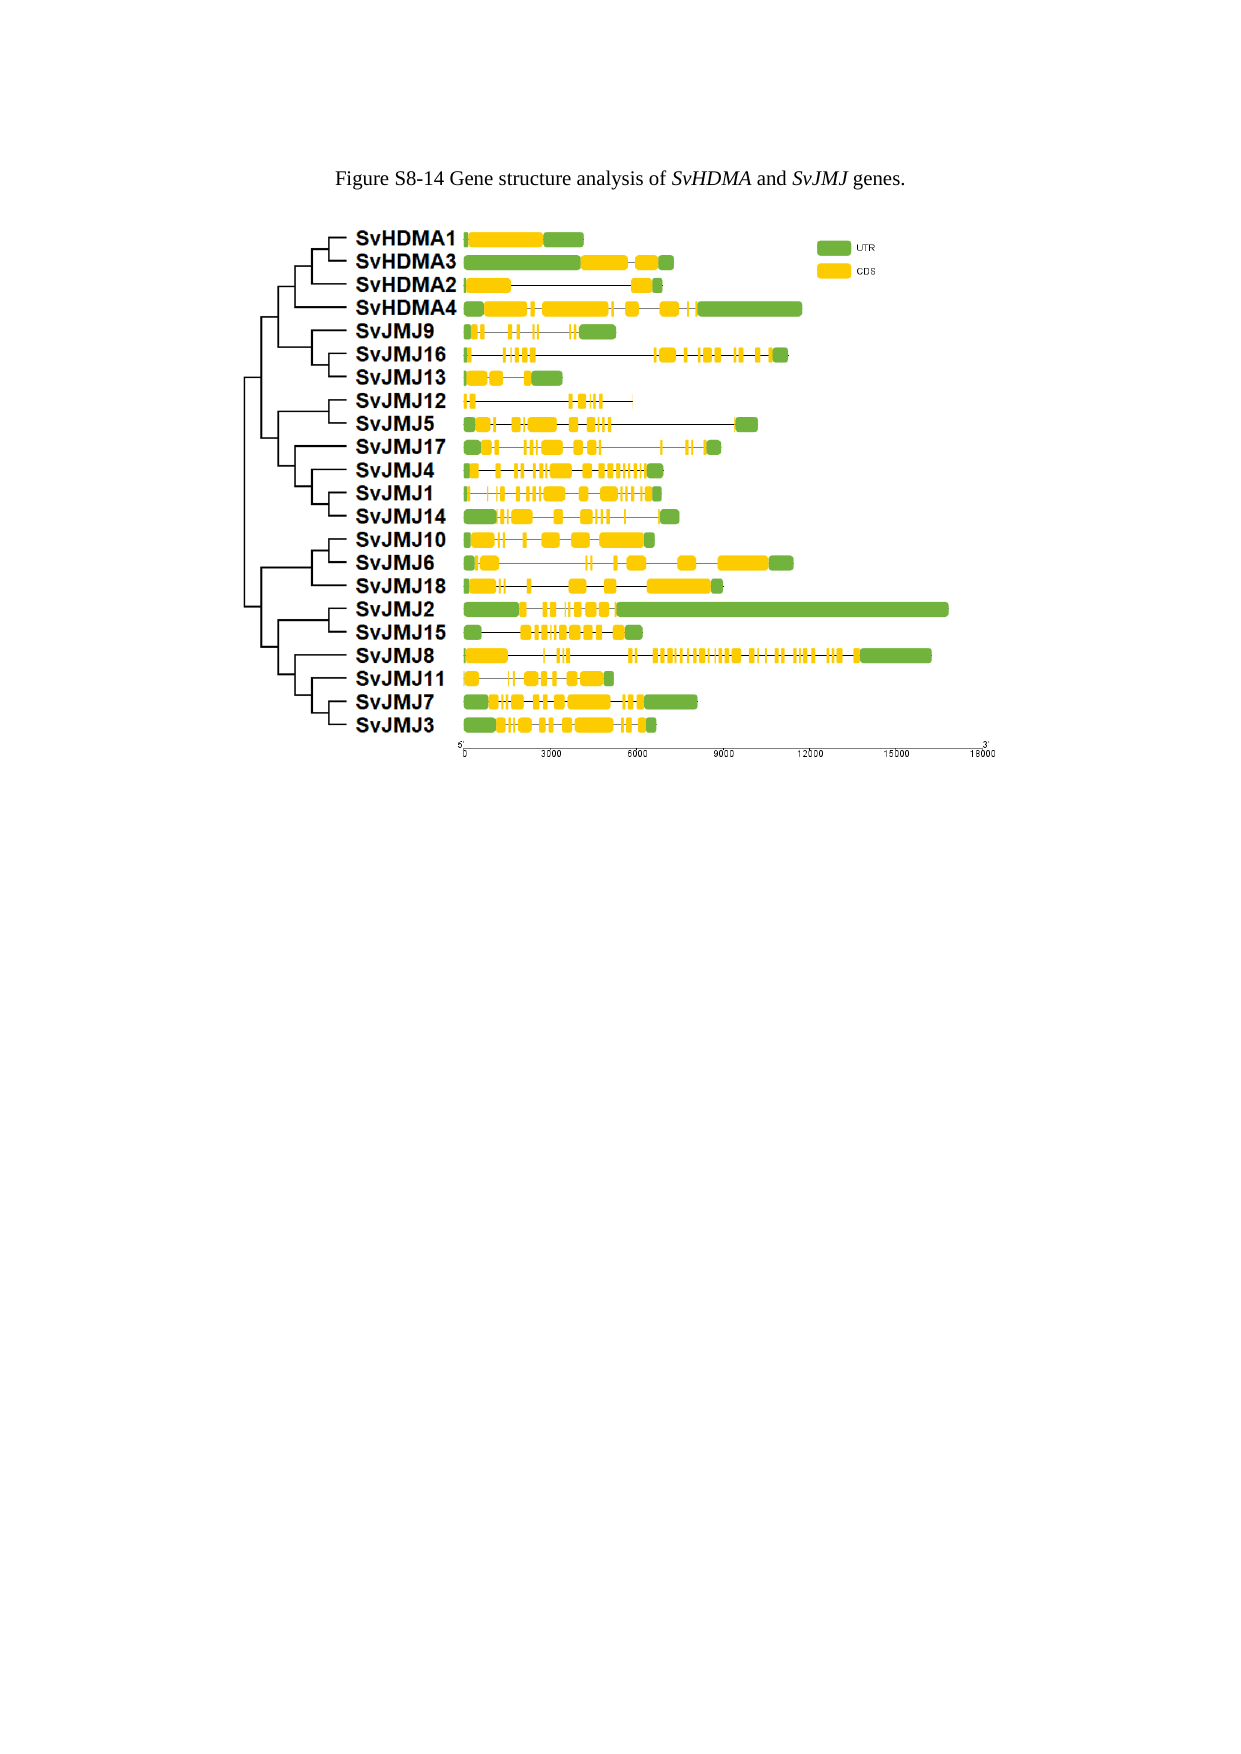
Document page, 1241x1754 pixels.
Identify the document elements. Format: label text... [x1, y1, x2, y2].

text Figure S8-14 Gene structure analysis of SvHDMA and SvJMJ genes. [187, 162, 1053, 194]
picture [242, 227, 998, 764]
